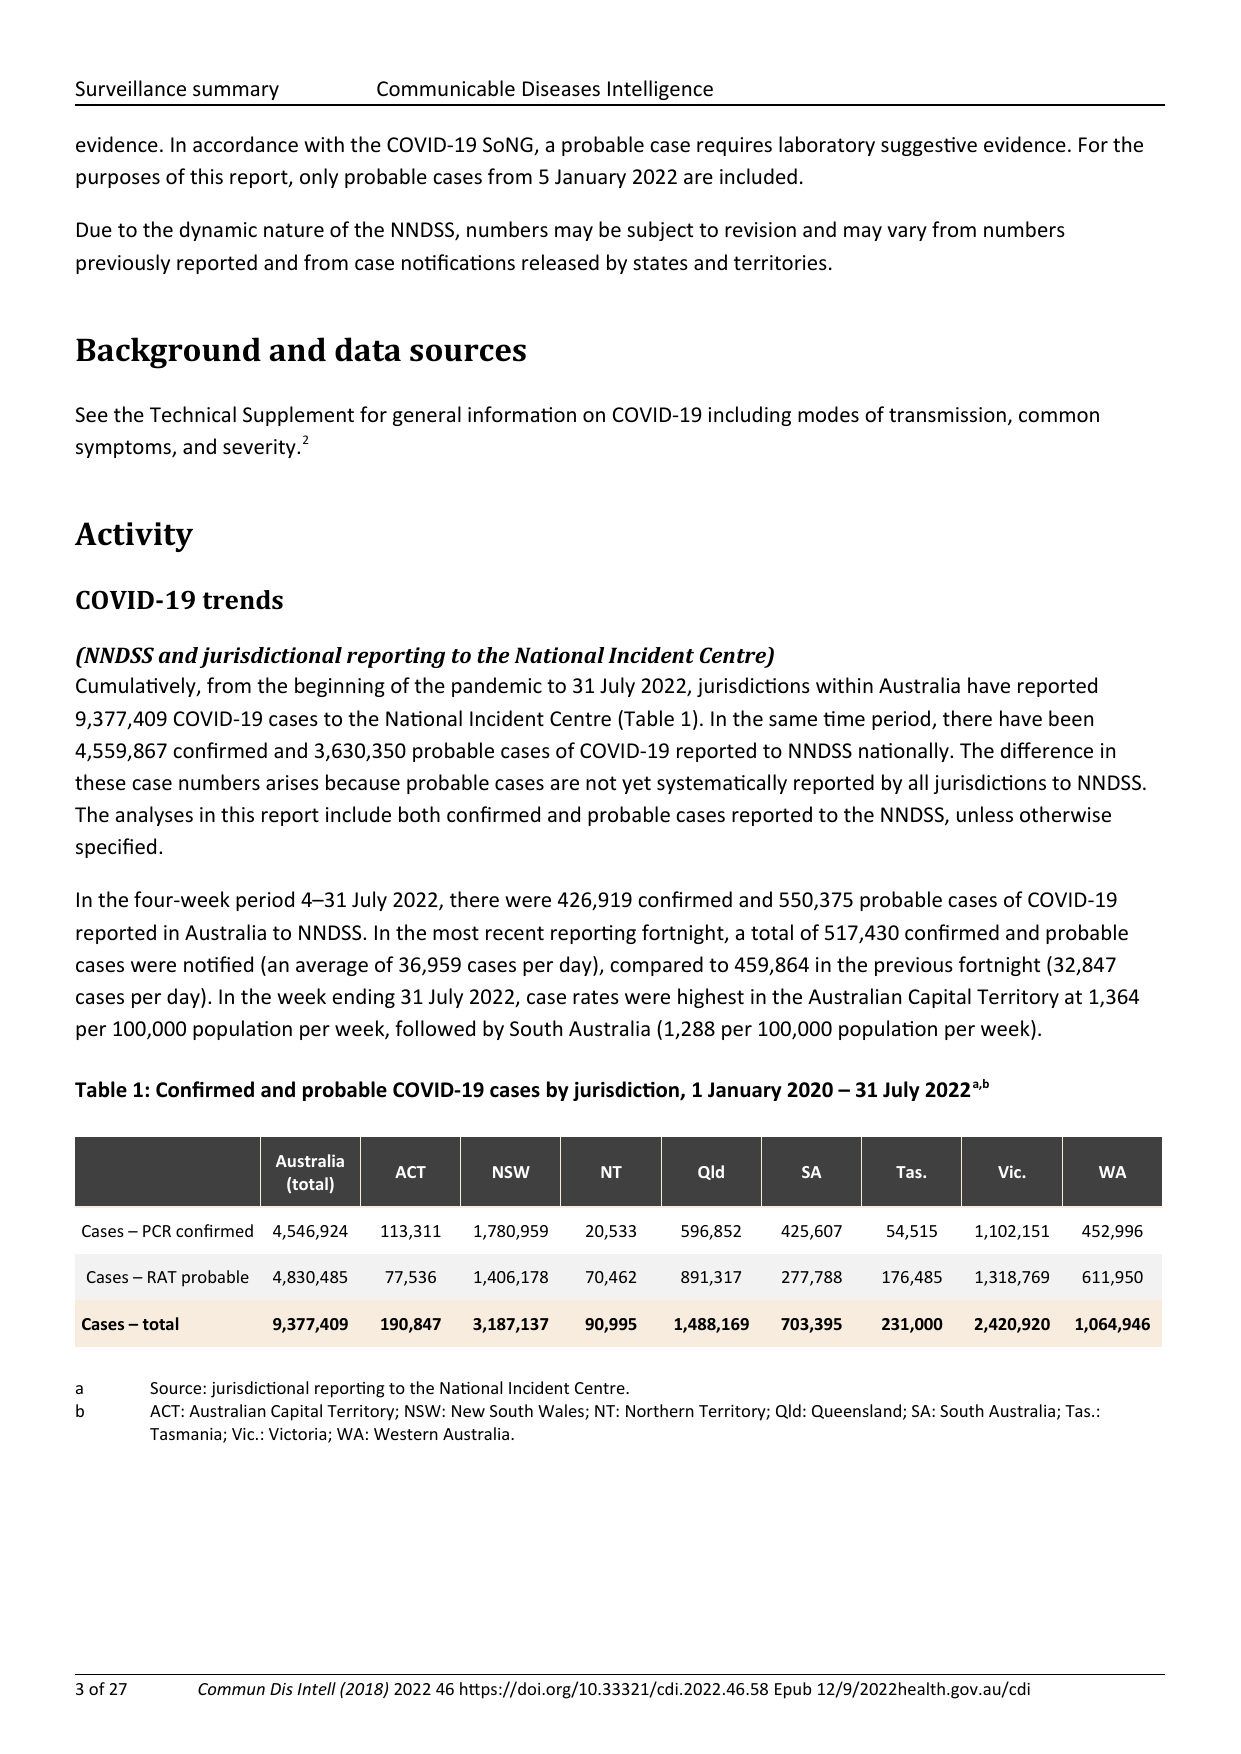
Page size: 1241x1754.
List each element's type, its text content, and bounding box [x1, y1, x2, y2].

table_cell 1,406,178 [461, 1254, 561, 1300]
table_header WA [1063, 1137, 1162, 1206]
table_cell 4,830,485 [260, 1254, 360, 1300]
text b ACT: Australian Capital Territory; NSW: New South Wales; NT: Northern Territory; Qld: Queensland; SA: South Australia; Tas.: Tasmania; Vic.: Victoria; WA: Western Australia. [75, 1399, 1165, 1445]
table_cell 277,788 [761, 1254, 862, 1300]
table_cell 1,102,151 [962, 1208, 1062, 1254]
table_header Qld [662, 1137, 761, 1206]
table_cell 452,996 [1062, 1208, 1162, 1254]
text In the four-week period 4–31 July 2022, there were 426,919 confirmed and 550,375 probable cases of COVID-19 reported in Australia to NNDSS. In the most recent reporting fortnight, a total of 517,430 confirmed and probable cases were notified (an average of 36,959 cases per day), compared to 459,864 in the previous fortnight (32,847 cases per day). In the week ending 31 July 2022, case rates were highest in the Australian Capital Territory at 1,364 per 100,000 population per week, followed by South Australia (1,288 per 100,000 population per week). [75, 886, 1165, 1042]
table_cell 425,607 [761, 1208, 862, 1254]
table_cell 113,311 [360, 1208, 461, 1254]
table_cell 9,377,409 [260, 1300, 360, 1347]
table_cell 611,950 [1062, 1254, 1162, 1300]
table_header SA [762, 1137, 861, 1206]
table_cell 70,462 [561, 1254, 661, 1300]
table_cell 1,064,946 [1062, 1300, 1162, 1347]
table_cell 891,317 [661, 1254, 761, 1300]
table_cell 77,536 [360, 1254, 461, 1300]
table_cell 90,995 [561, 1300, 661, 1347]
text Due to the dynamic nature of the NNDSS, numbers may be subject to revision and may vary from numbers previously reported and from case notifications released by states and territories. [75, 215, 1165, 276]
table_cell 1,318,769 [962, 1254, 1062, 1300]
table_cell 596,852 [661, 1208, 761, 1254]
table_header [75, 1137, 260, 1206]
table_header Australia (total) [261, 1137, 360, 1206]
table_header NSW [461, 1137, 560, 1206]
table_cell 190,847 [360, 1300, 461, 1347]
table_cell 703,395 [761, 1300, 862, 1347]
table_cell 4,546,924 [260, 1208, 360, 1254]
table_cell 2,420,920 [962, 1300, 1062, 1347]
table_cell 20,533 [561, 1208, 661, 1254]
table_header Tas. [862, 1137, 961, 1206]
table_cell 1,780,959 [461, 1208, 561, 1254]
subtitle Background and data sources [75, 330, 1165, 369]
table_cell 176,485 [862, 1254, 962, 1300]
table_header ACT [361, 1137, 460, 1206]
table_cell Cases – PCR confirmed [75, 1208, 260, 1254]
text Table 1: Confirmed and probable COVID-19 cases by jurisdiction, 1 January 2020 – 31 July 2022a,b [75, 1076, 1165, 1104]
table_cell 1,488,169 [661, 1300, 761, 1347]
subtitle Activity [75, 514, 1165, 553]
table_cell 3,187,137 [461, 1300, 561, 1347]
table_cell 54,515 [862, 1208, 962, 1254]
subtitle (NNDSS and jurisdictional reporting to the National Incident Centre) [75, 641, 1165, 668]
table_cell 231,000 [862, 1300, 962, 1347]
table_cell Cases – RAT probable [75, 1254, 260, 1300]
text See the Technical Supplement for general information on COVID-19 including modes of transmission, common symptoms, and severity.2 [75, 400, 1165, 460]
table_cell Cases – total [75, 1300, 260, 1347]
table_header NT [561, 1137, 661, 1206]
subtitle COVID-19 trends [75, 584, 1165, 616]
text a Source: jurisdictional reporting to the National Incident Centre. [75, 1376, 1165, 1399]
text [75, 130, 1165, 190]
table_header Vic. [962, 1137, 1062, 1206]
text Cumulatively, from the beginning of the pandemic to 31 July 2022, jurisdictions within Australia have reported 9,377,409 COVID-19 cases to the National Incident Centre (Table 1). In the same time period, there have been 4,559,867 confirmed and 3,630,350 probable cases of COVID-19 reported to NNDSS nationally. The difference in these case numbers arises because probable cases are not yet systematically reported by all jurisdictions to NNDSS. The analyses in this report include both confirmed and probable cases reported to the NNDSS, unless otherwise specified. [75, 672, 1165, 861]
